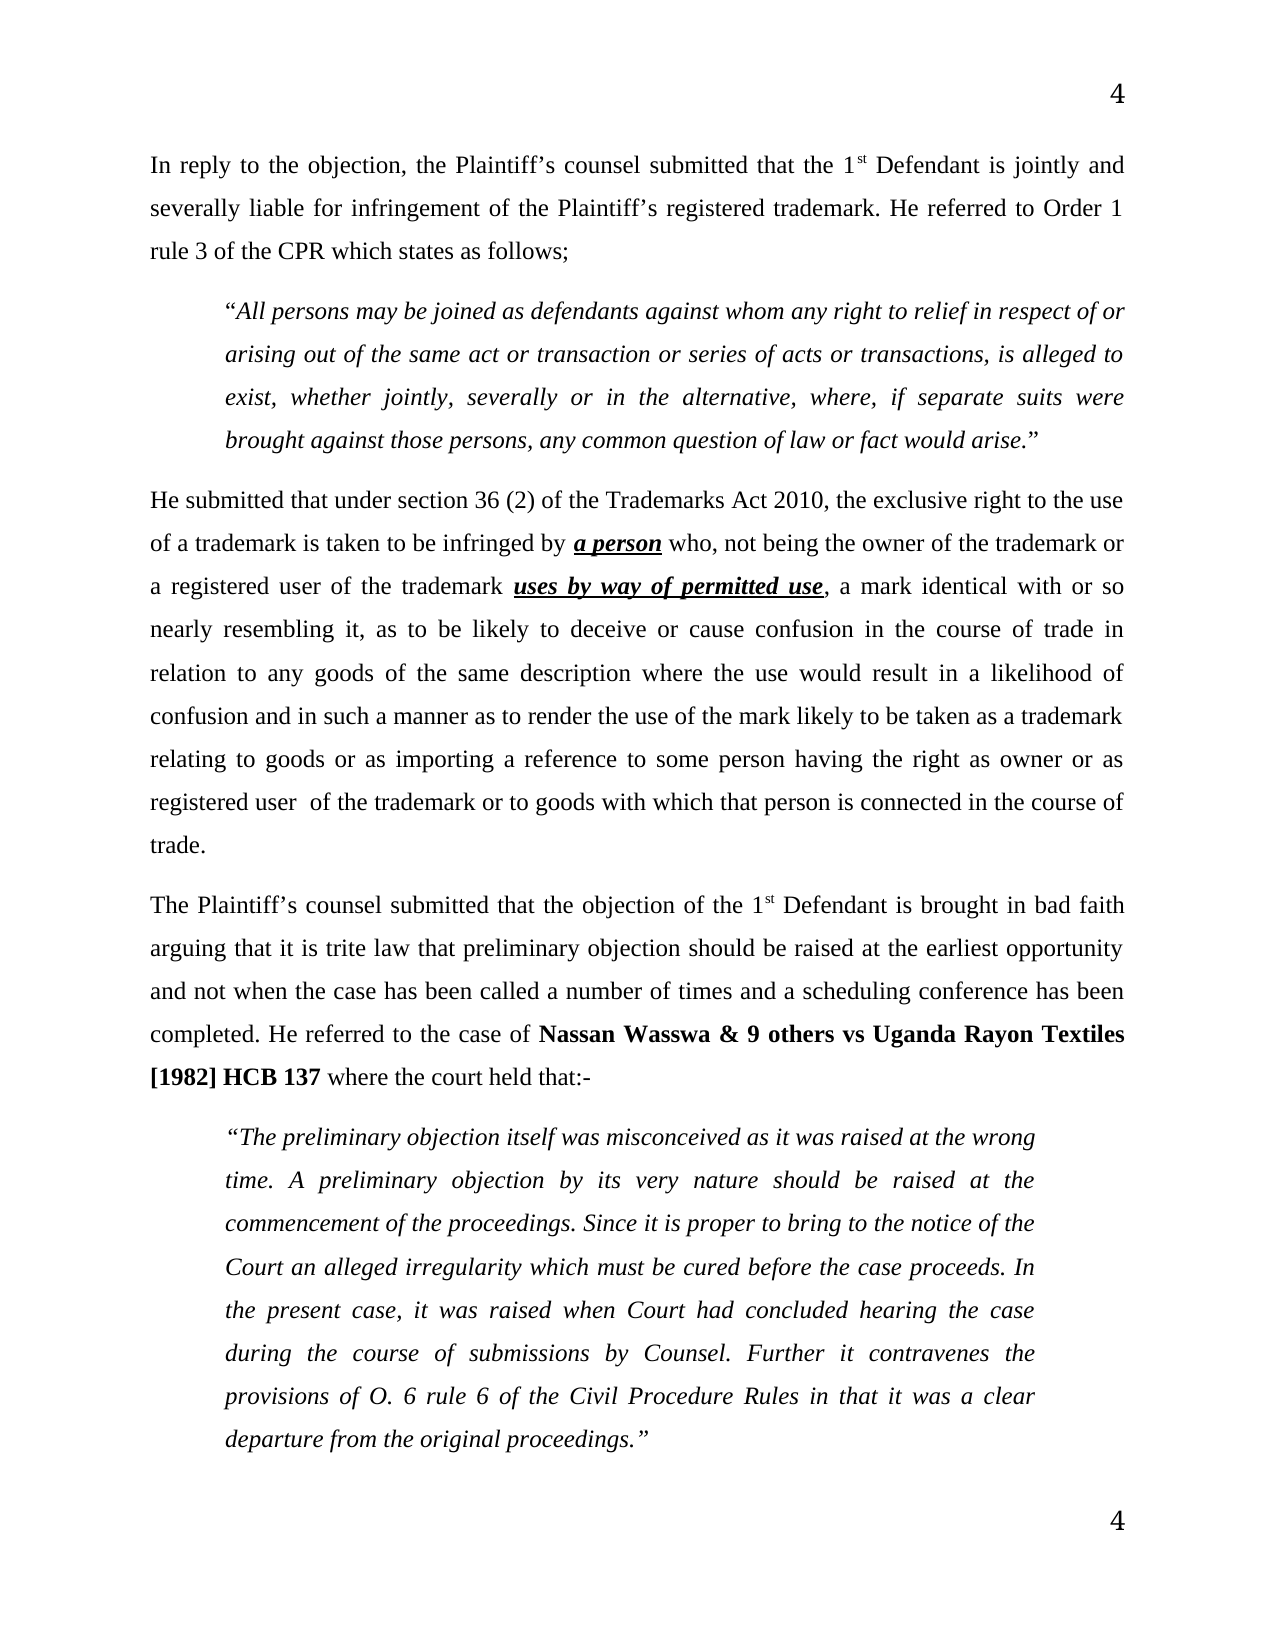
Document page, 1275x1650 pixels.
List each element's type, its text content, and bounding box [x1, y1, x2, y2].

text In reply to the objection, the Plaintiff’s counsel submitted that the 1st Defendant is jointly and severally liable for infringement of the Plaintiff’s registered trademark. He referred to Order 1 rule 3 of the CPR which states as follows; [150, 150, 1125, 265]
text “All persons may be joined as defendants against whom any right to relief in respect of or arising out of the same act or transaction or series of acts or transactions, is alleged to exist, whether jointly, severally or in the alternative, where, if separate suits were brought against those persons, any common question of law or fact would arise.” [225, 296, 1125, 454]
text The Plaintiff’s counsel submitted that the objection of the 1st Defendant is brought in bad faith arguing that it is trite law that preliminary objection should be raised at the earliest opportunity and not when the case has been called a number of times and a scheduling conference has been completed. He referred to the case of Nassan Wasswa & 9 others vs Uganda Rayon Textiles [1982] HCB 137 where the court held that:- [150, 890, 1125, 1091]
text He submitted that under section 36 (2) of the Trademarks Act 2010, the exclusive right to the use of a trademark is taken to be infringed by a person who, not being the owner of the trademark or a registered user of the trademark uses by way of permitted use, a mark identical with or so nearly resembling it, as to be likely to deceive or cause confusion in the course of trade in relation to any goods of the same description where the use would result in a likelihood of confusion and in such a manner as to render the use of the mark likely to be taken as a trademark relating to goods or as importing a reference to some person having the right as owner or as registered user of the trademark or to goods with which that person is connected in the course of trade. [150, 485, 1125, 859]
text “The preliminary objection itself was misconceived as it was raised at the wrong time. A preliminary objection by its very nature should be raised at the commencement of the proceedings. Since it is proper to bring to the notice of the Court an alleged irregularity which must be cured before the case proceeds. In the present case, it was raised when Court had concluded hearing the case during the course of submissions by Counsel. Further it contravenes the provisions of O. 6 rule 6 of the Civil Procedure Rules in that it was a clear departure from the original proceedings.” [225, 1122, 1036, 1453]
